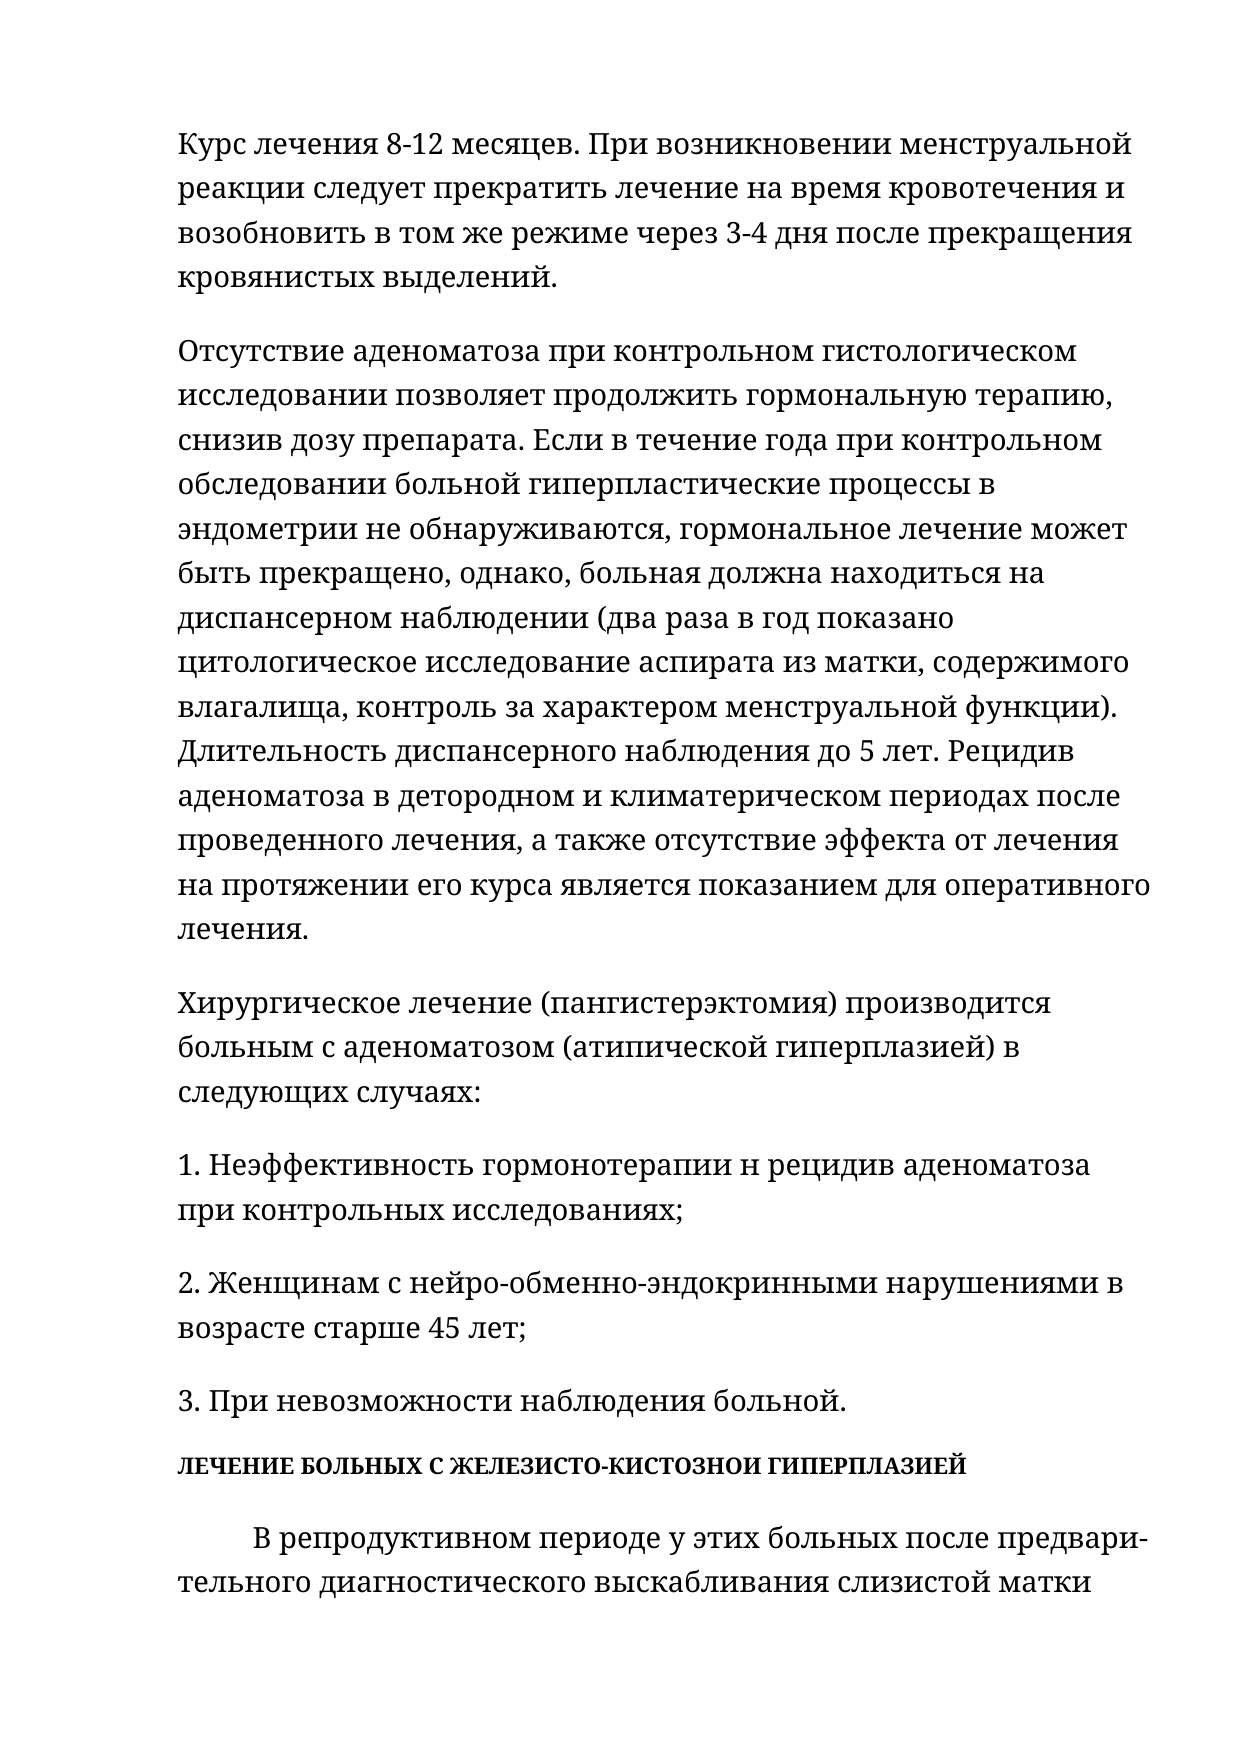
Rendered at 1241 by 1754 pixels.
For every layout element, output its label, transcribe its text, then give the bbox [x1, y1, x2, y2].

subtitle ЛЕЧЕНИЕ БОЛЬНЫХ С ЖЕЛЕЗИСТО-КИСТОЗНОИ ГИПЕРПЛАЗИЕЙ [177, 1449, 1152, 1481]
text 3. При невозможности наблюдения больной. [177, 1376, 1152, 1420]
text 1. Неэффективность гормонотерапии н рецидив аденоматоза при контрольных исследованиях; [177, 1140, 1152, 1229]
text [177, 1512, 1152, 1601]
text Курс лечения 8-12 месяцев. При возникновении менструальной реакции следует прекратить лечение на время кровотечения и возобновить в том же режиме через 3-4 дня после прекращения кровянистых выделений. [177, 118, 1152, 296]
text 2. Женщинам с нейро-обменно-эндокринными нарушениями в возрасте старше 45 лет; [177, 1258, 1152, 1347]
text Отсутствие аденоматоза при контрольном гистологическом исследовании позволяет продолжить гормональную терапию, снизив дозу препарата. Если в течение года при контрольном обследовании больной гиперпластические процессы в эндометрии не обнаруживаются, гормональное лечение может быть прекращено, однако, больная должна находиться на диспансерном наблюдении (два раза в год показано цитологическое исследование аспирата из матки, содержимого влагалища, контроль за характером менструальной функции). Длительность диспансерного наблюдения до 5 лет. Рецидив аденоматоза в детородном и климатерическом периодах после проведенного лечения, а также отсутствие эффекта от лечения на протяжении его курса является показанием для оперативного лечения. [177, 325, 1152, 948]
text Хирургическое лечение (пангистерэктомия) производится больным с аденоматозом (атипической гиперплазией) в следующих случаях: [177, 977, 1152, 1111]
